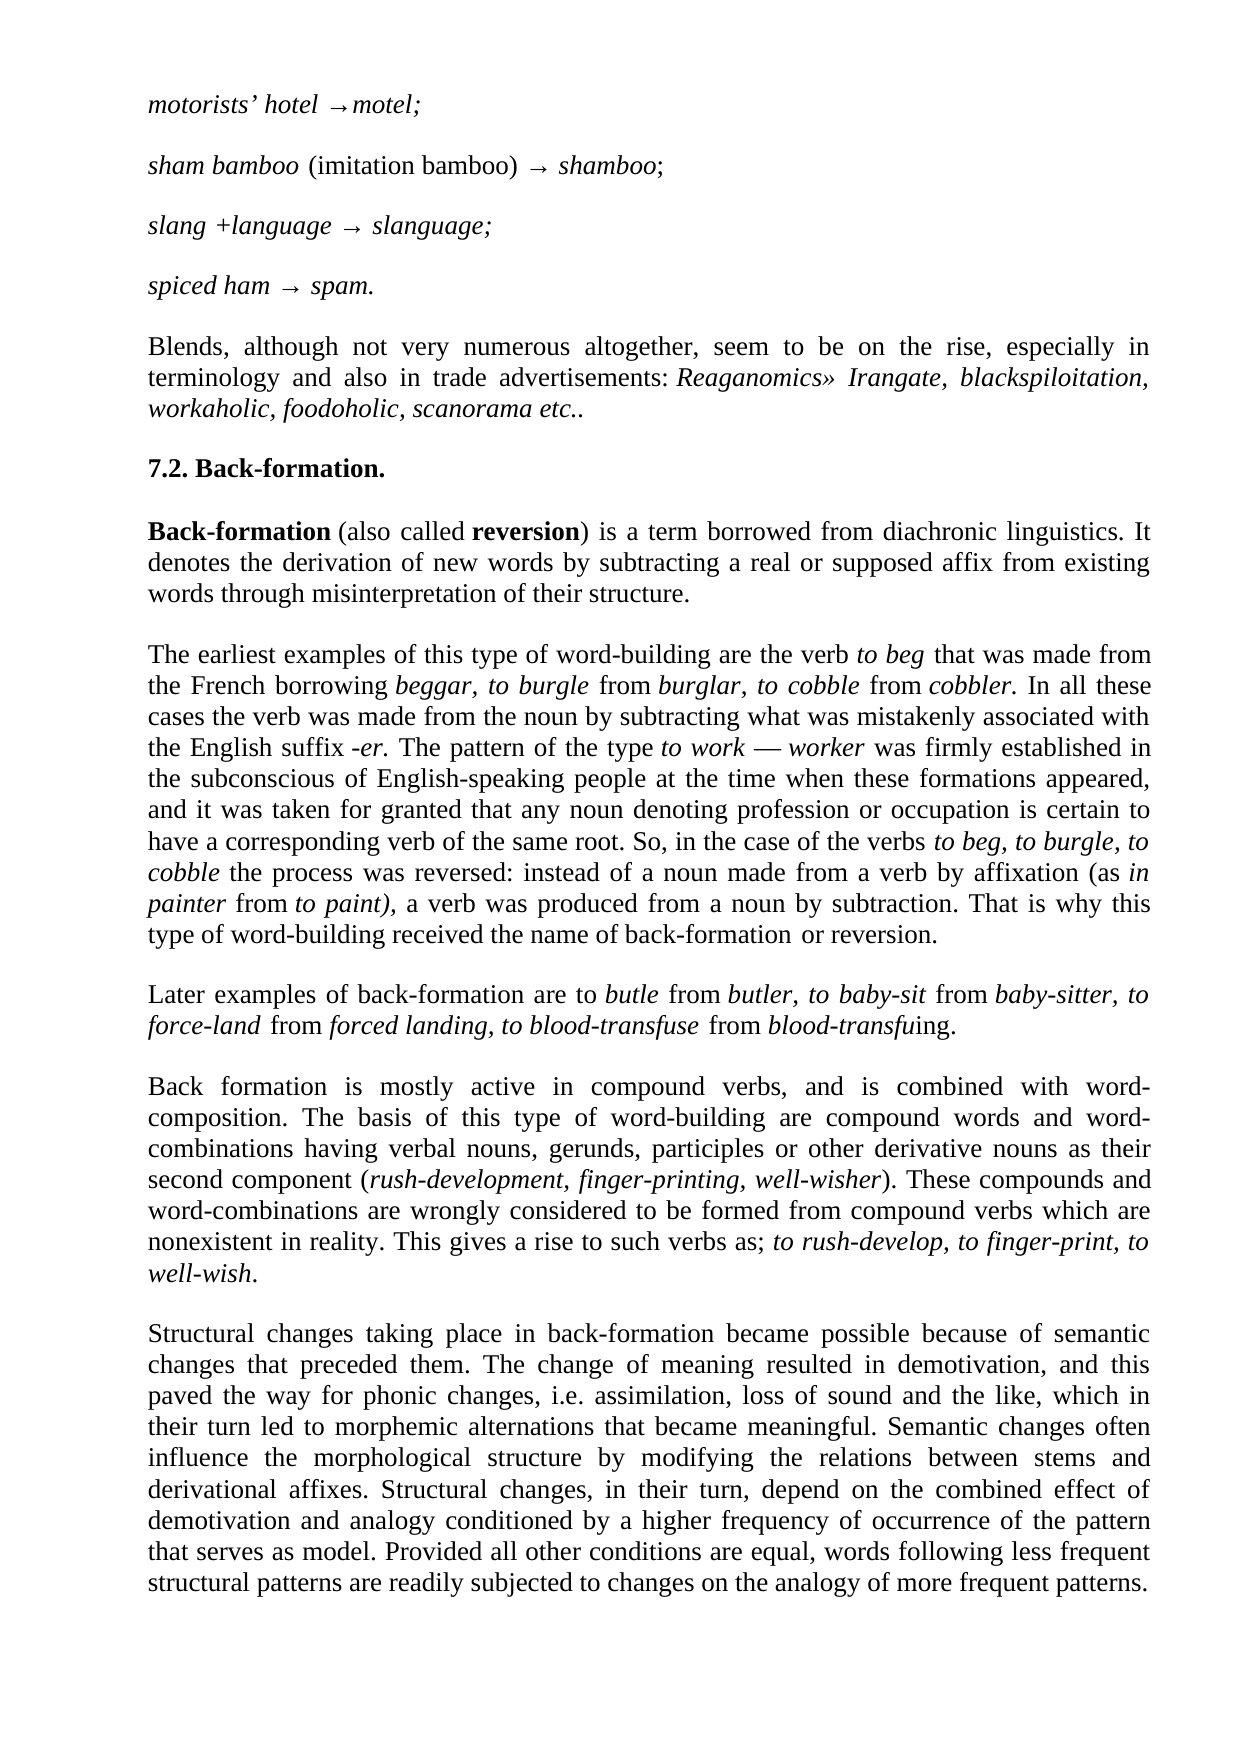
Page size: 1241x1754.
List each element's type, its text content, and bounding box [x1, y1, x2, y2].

text Structural changes taking place in back-formation became possible because of semantic changes that preceded them. The change of meaning resulted in demotivation, and this paved the way for phonic changes, i.e. assimilation, loss of sound and the like, which in their turn led to morphemic alternations that became meaningful. Semantic changes often influence the morphological structure by modifying the relations between stems and derivational affixes. Structural changes, in their turn, depend on the combined effect of demotivation and analogy conditioned by a higher frequency of occurrence of the pattern that serves as model. Provided all other conditions are equal, words following less frequent structural patterns are readily subjected to changes on the analogy of more frequent patterns. [148, 1317, 1152, 1597]
text Back-formation (also called reversion) is a term borrowed from diachronic linguistics. It denotes the derivation of new words by subtracting a real or supposed affix from existing words through misinterpretation of their structure. [148, 515, 1152, 608]
text Back formation is mostly active in compound verbs, and is combined with word-composition. The basis of this type of word-building are compound words and word-combinations having verbal nouns, gerunds, participles or other derivative nouns as their second component (rush-development, finger-printing, well-wisher). These compounds and word-combinations are wrongly considered to be formed from compound verbs which are nonexistent in reality. This gives a rise to such verbs as; to rush-develop, to finger-print, to well-wish. [148, 1070, 1152, 1288]
text sham bamboo (imitation bamboo) → shamboo; [148, 149, 1152, 180]
text motorists’ hotel →motel; [148, 88, 1152, 120]
text slang +language → slanguage; [148, 209, 1152, 240]
text Later examples of back-formation are to butle from butler, to baby-sit from baby-sitter, to force-land from forced landing, to blood-transfuse from blood-transfuing. [148, 978, 1152, 1041]
subtitle 7.2. Back-formation. [148, 452, 1152, 483]
text The earliest examples of this type of word-building are the verb to beg that was made from the French borrowing beggar, to burgle from burglar, to cobble from cobbler. In all these cases the verb was made from the noun by subtracting what was mistakenly associated with the English suffix -er. The pattern of the type to work — worker was firmly established in the subconscious of English-speaking people at the time when these formations appeared, and it was taken for granted that any noun denoting profession or occupation is certain to have a corresponding verb of the same root. So, in the case of the verbs to beg, to burgle, to cobble the process was reversed: instead of a noun made from a verb by affixation (as in painter from to paint), a verb was produced from a noun by subtraction. That is why this type of word-building received the name of back-formation or reversion. [148, 638, 1152, 949]
text Blends, although not very numerous altogether, seem to be on the rise, especially in terminology and also in trade advertisements: Reaganomics» Irangate, blackspiloitation, workaholic, foodoholic, scanorama etc.. [148, 330, 1152, 423]
text spiced ham → spam. [148, 269, 1152, 301]
